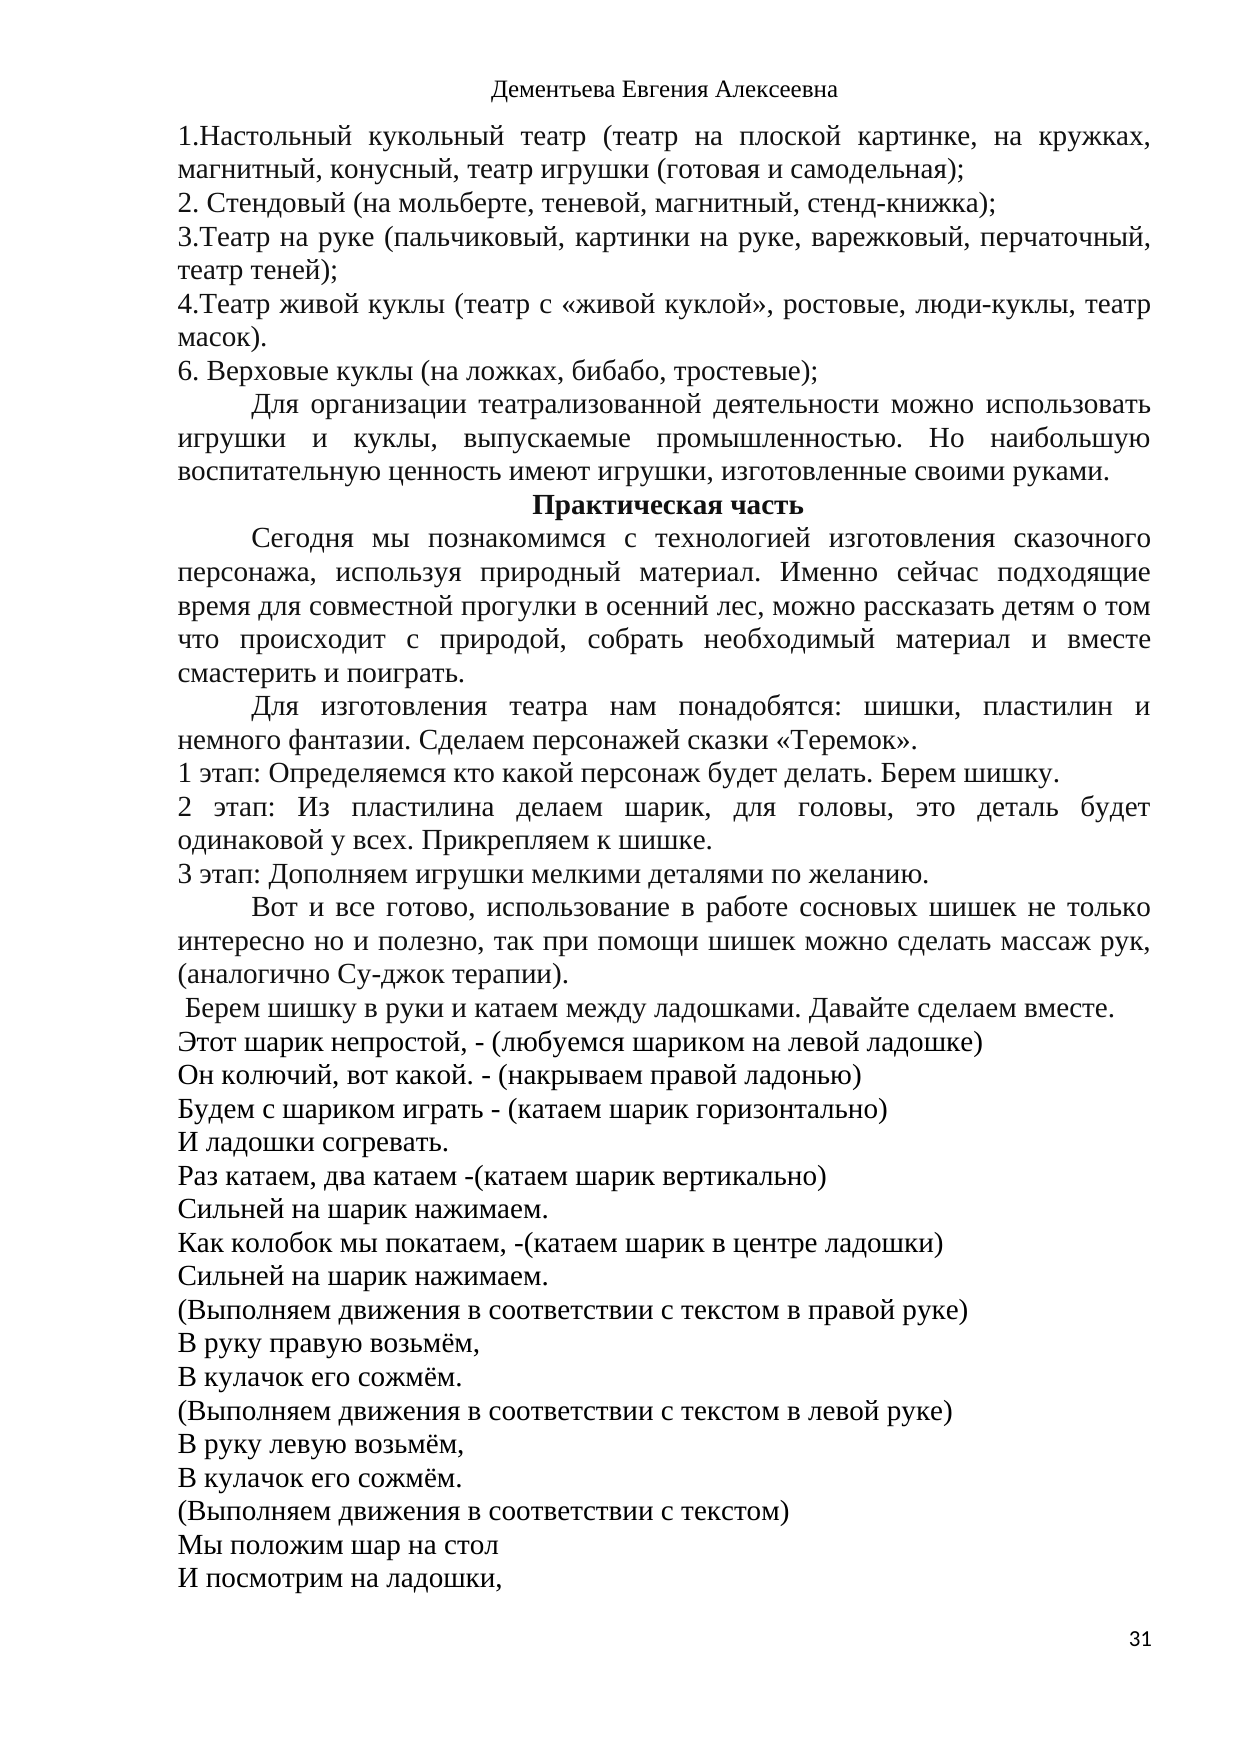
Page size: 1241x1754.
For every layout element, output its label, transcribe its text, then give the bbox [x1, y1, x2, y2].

text Практическая часть [177, 487, 1152, 521]
text Сегодня мы познакомимся с технологией изготовления сказочного персонажа, используя природный материал. Именно сейчас подходящие время для совместной прогулки в осенний лес, можно рассказать детям о том что происходит с природой, собрать необходимый материал и вместе смастерить и поиграть. [177, 521, 1152, 688]
text (Выполняем движения в соответствии с текстом) [177, 1493, 1152, 1527]
text 4.Театр живой куклы (театр с «живой куклой», ростовые, люди-куклы, театр масок). [177, 286, 1152, 353]
text 3.Театр на руке (пальчиковый, картинки на руке, варежковый, перчаточный, театр теней); [177, 219, 1152, 286]
text И посмотрим на ладошки, [177, 1560, 1152, 1594]
text (Выполняем движения в соответствии с текстом в левой руке) [177, 1393, 1152, 1426]
text 6. Верховые куклы (на ложках, бибабо, тростевые); [177, 353, 1152, 386]
text Вот и все готово, использование в работе сосновых шишек не только интересно но и полезно, так при помощи шишек можно сделать массаж рук, (аналогично Су-джок терапии). [177, 889, 1152, 990]
text В руку левую возьмём, [177, 1426, 1152, 1460]
text Сильней на шарик нажимаем. [177, 1191, 1152, 1225]
text 2. Стендовый (на мольберте, теневой, магнитный, стенд-книжка); [177, 185, 1152, 219]
text Раз катаем, два катаем -(катаем шарик вертикально) [177, 1158, 1152, 1191]
text (Выполняем движения в соответствии с текстом в правой руке) [177, 1292, 1152, 1326]
text 3 этап: Дополняем игрушки мелкими деталями по желанию. [177, 856, 1152, 889]
text Берем шишку в руки и катаем между ладошками. Давайте сделаем вместе. [177, 990, 1152, 1024]
text Мы положим шар на стол [177, 1527, 1152, 1560]
text Он колючий, вот какой. - (накрываем правой ладонью) [177, 1057, 1152, 1091]
text Сильней на шарик нажимаем. [177, 1258, 1152, 1292]
text 1 этап: Определяемся кто какой персонаж будет делать. Берем шишку. [177, 755, 1152, 789]
text Как колобок мы покатаем, -(катаем шарик в центре ладошки) [177, 1225, 1152, 1258]
text Этот шарик непростой, - (любуемся шариком на левой ладошке) [177, 1024, 1152, 1057]
text 1.Настольный кукольный театр (театр на плоской картинке, на кружках, магнитный, конусный, театр игрушки (готовая и самодельная); [177, 118, 1152, 185]
text Будем с шариком играть - (катаем шарик горизонтально) [177, 1091, 1152, 1124]
text В кулачок его сожмём. [177, 1460, 1152, 1493]
text 2 этап: Из пластилина делаем шарик, для головы, это деталь будет одинаковой у всех. Прикрепляем к шишке. [177, 789, 1152, 856]
text И ладошки согревать. [177, 1124, 1152, 1158]
text В кулачок его сожмём. [177, 1359, 1152, 1393]
text В руку правую возьмём, [177, 1326, 1152, 1359]
text Для изготовления театра нам понадобятся: шишки, пластилин и немного фантазии. Сделаем персонажей сказки «Теремок». [177, 688, 1152, 755]
text Для организации театрализованной деятельности можно использовать игрушки и куклы, выпускаемые промышленностью. Но наибольшую воспитательную ценность имеют игрушки, изготовленные своими руками. [177, 386, 1152, 487]
